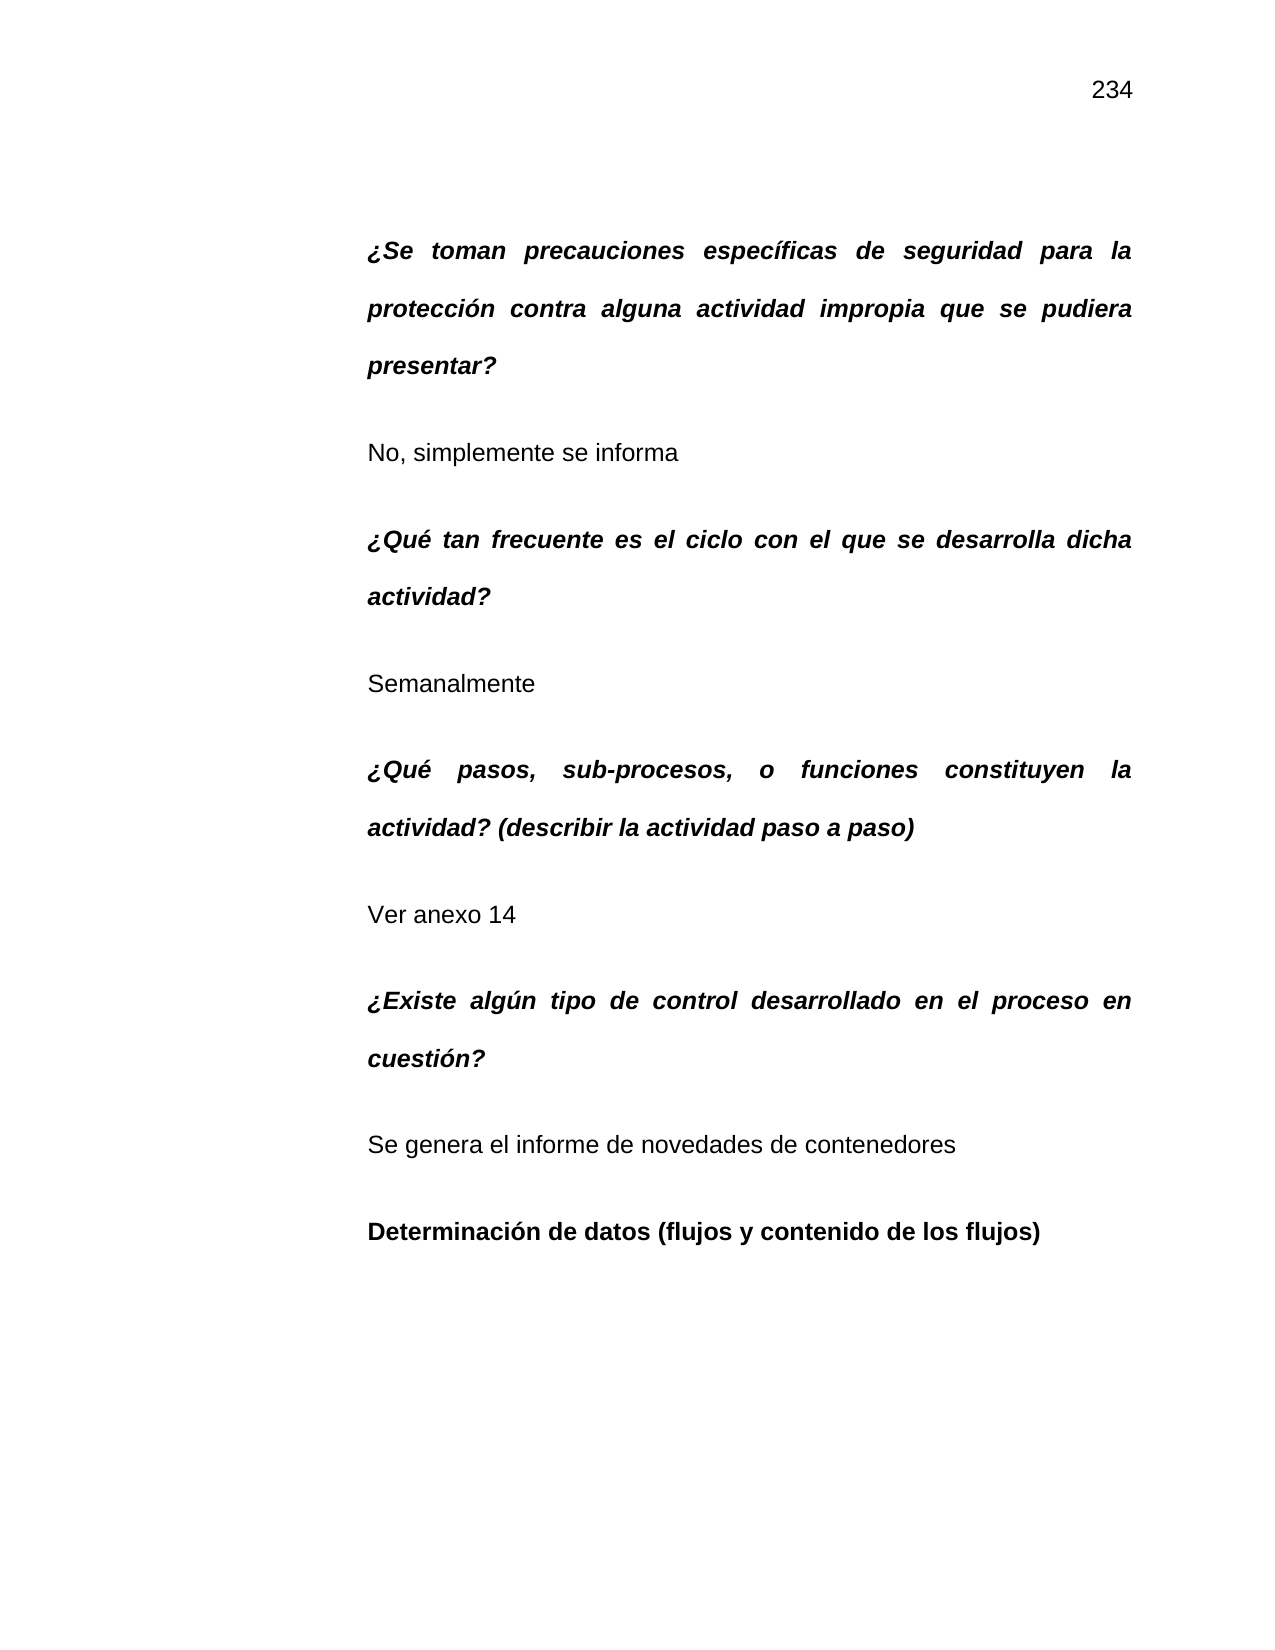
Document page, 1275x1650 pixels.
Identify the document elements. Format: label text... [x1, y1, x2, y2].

text ¿Qué pasos, sub-procesos, o funciones constituyen la actividad? (describir la actividad paso a paso) [367, 755, 1133, 842]
text No, simplemente se informa [367, 438, 1133, 467]
text Ver anexo 14 [367, 899, 1133, 928]
text Se genera el informe de novedades de contenedores [367, 1130, 1133, 1159]
text Semanalmente [367, 669, 1133, 697]
text ¿Qué tan frecuente es el ciclo con el que se desarrolla dicha actividad? [367, 524, 1133, 611]
text ¿Se toman precauciones específicas de seguridad para la protección contra alguna actividad impropia que se pudiera presentar? [367, 236, 1133, 380]
text ¿Existe algún tipo de control desarrollado en el proceso en cuestión? [367, 986, 1133, 1072]
text Determinación de datos (flujos y contenido de los flujos) [367, 1217, 1133, 1246]
